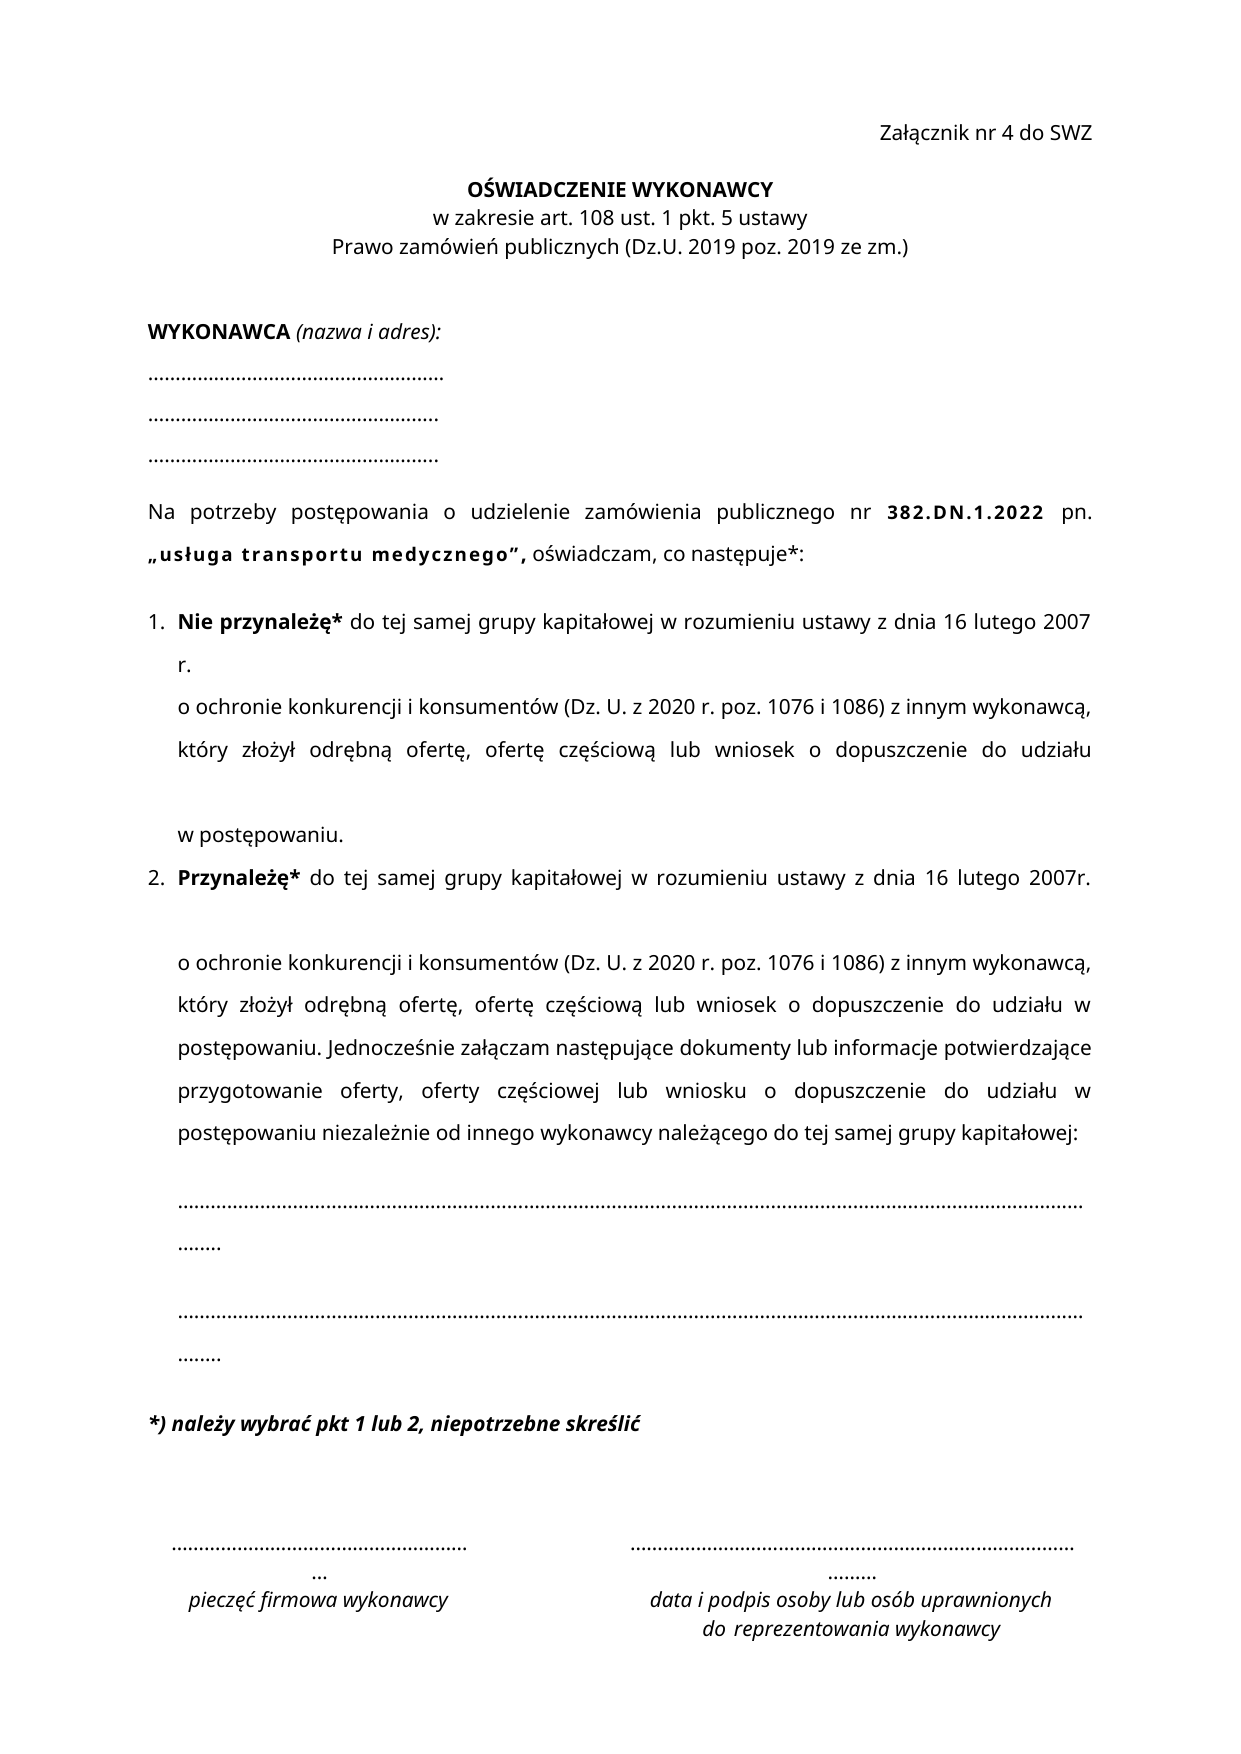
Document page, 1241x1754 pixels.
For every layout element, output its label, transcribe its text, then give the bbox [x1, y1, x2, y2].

text …………………………………………………………………………………………………………………………………………………….…. [177, 1296, 1092, 1367]
text …………………………………………….. [148, 399, 1092, 427]
text WYKONAWCA (nazwa i adres): [148, 317, 1092, 346]
list Nie przynależę* do tej samej grupy kapitałowej w rozumieniu ustawy z dnia 16 lutego 2007 r. o ochronie konkurencji i konsumentów (Dz. U. z 2020 r. poz. 1076 i 1086) z innym wykonawcą, który złożył odrębną ofertę, ofertę częściową lub wniosek o dopuszczenie do udziału w postępowaniu. [148, 607, 1092, 848]
text OŚWIADCZENIE WYKONAWCY [148, 175, 1092, 203]
table_header ………………………………………………… [159, 1438, 612, 1585]
text ……………………………………………… [148, 358, 1092, 387]
table_cell data i podpis osoby lub osób uprawnionych do reprezentowania wykonawcy [612, 1585, 1092, 1642]
text Na potrzeby postępowania o udzielenie zamówienia publicznego nr 382.DN.1.2022 pn. „usługa transportu medycznego”, oświadczam, co następuje*: [148, 497, 1092, 568]
list Przynależę* do tej samej grupy kapitałowej w rozumieniu ustawy z dnia 16 lutego 2007r. o ochronie konkurencji i konsumentów (Dz. U. z 2020 r. poz. 1076 i 1086) z innym wykonawcą, który złożył odrębną ofertę, ofertę częściową lub wniosek o dopuszczenie do udziału w postępowaniu. Jednocześnie załączam następujące dokumenty lub informacje potwierdzające przygotowanie oferty, oferty częściowej lub wniosku o dopuszczenie do udziału w postępowaniu niezależnie od innego wykonawcy należącego do tej samej grupy kapitałowej: [148, 863, 1092, 1147]
text …………………………………………………………………………………………………………………………………………………….…. [177, 1186, 1092, 1257]
text Załącznik nr 4 do SWZ [148, 118, 1092, 147]
text …………………………………………….. [148, 440, 1092, 468]
table_header ……………………………………………………………………………… [612, 1438, 1092, 1585]
table_cell pieczęć firmowa wykonawcy [159, 1585, 612, 1642]
text w zakresie art. 108 ust. 1 pkt. 5 ustawy [148, 203, 1092, 232]
text Prawo zamówień publicznych (Dz.U. 2019 poz. 2019 ze zm.) [148, 232, 1092, 260]
text *) należy wybrać pkt 1 lub 2, niepotrzebne skreślić [148, 1409, 1092, 1438]
